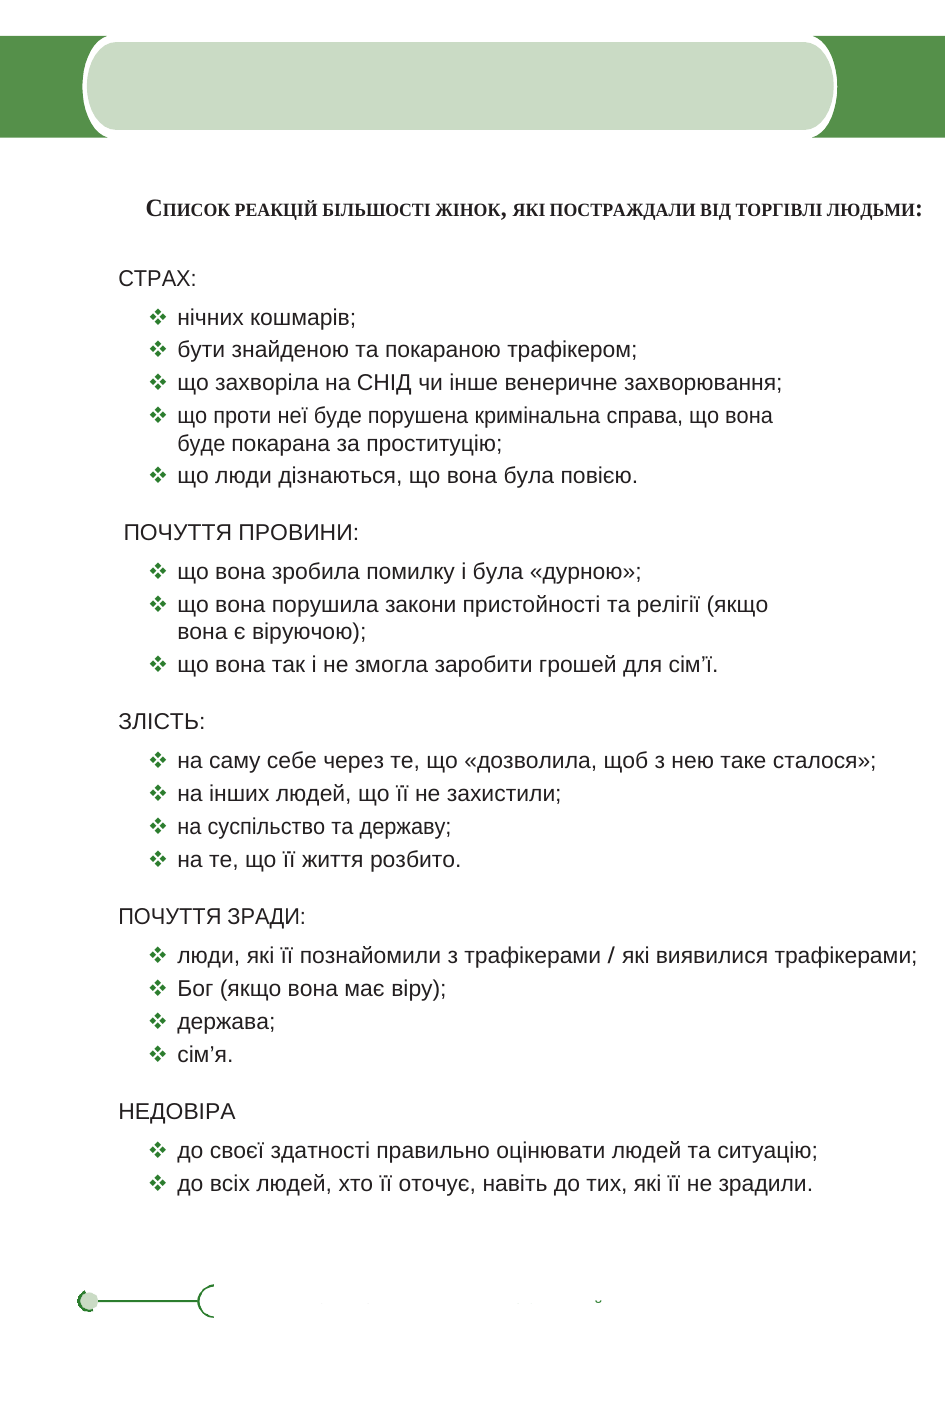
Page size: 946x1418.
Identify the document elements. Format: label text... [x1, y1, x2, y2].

text ПОЧУТТЯ ПРОВИНИ: [123, 519, 929, 546]
text СПИСОК РЕАКЦІЙ БІЛЬШОСТІ ЖІНОК, ЯКІ ПОСТРАЖДАЛИ ВІД ТОРГІВЛІ ЛЮДЬМИ: [145, 193, 929, 222]
list що вона зробила помилку і була «дурною»; [148, 558, 929, 584]
list що захворіла на СНІД чи інше венеричне захворювання; [148, 369, 929, 396]
list нічних кошмарів; [148, 303, 929, 330]
list на суспільство та державу; [148, 813, 929, 839]
text ЗЛІСТЬ: [118, 708, 929, 734]
text ПОЧУТТЯ ЗРАДИ: [118, 903, 929, 929]
text НЕДОВІРА [118, 1098, 929, 1124]
list на те, що її життя розбито. [148, 846, 929, 872]
list сім’я. [147, 1041, 929, 1067]
list що люди дізнаються, що вона була повією. [148, 462, 929, 489]
list що вона порушила закони пристойності та релігії (якщо вона є віруючою); [148, 591, 814, 645]
text СТРАХ: [118, 264, 929, 291]
list що проти неї буде порушена кримінальна справа, що вона буде покарана за проституцію; [148, 402, 815, 456]
picture [197, 1284, 214, 1318]
list бути знайденою та покараною трафікером; [148, 336, 929, 363]
list що вона так і не змогла заробити грошей для сім’ї. [148, 651, 929, 677]
list на саму себе через те, що «дозволила, щоб з нею таке сталося»; [148, 747, 929, 773]
list люди, які її познайомили з трафікерами / які виявилися трафікерами; [147, 942, 929, 968]
list Бог (якщо вона має віру); [147, 975, 929, 1001]
picture [77, 1290, 98, 1312]
list до всіх людей, хто її оточує, навіть до тих, які її не зрадили. [147, 1170, 929, 1196]
list на інших людей, що її не захистили; [148, 780, 929, 806]
list держава; [147, 1008, 929, 1034]
list до своєї здатності правильно оцінювати людей та ситуацію; [147, 1137, 929, 1163]
